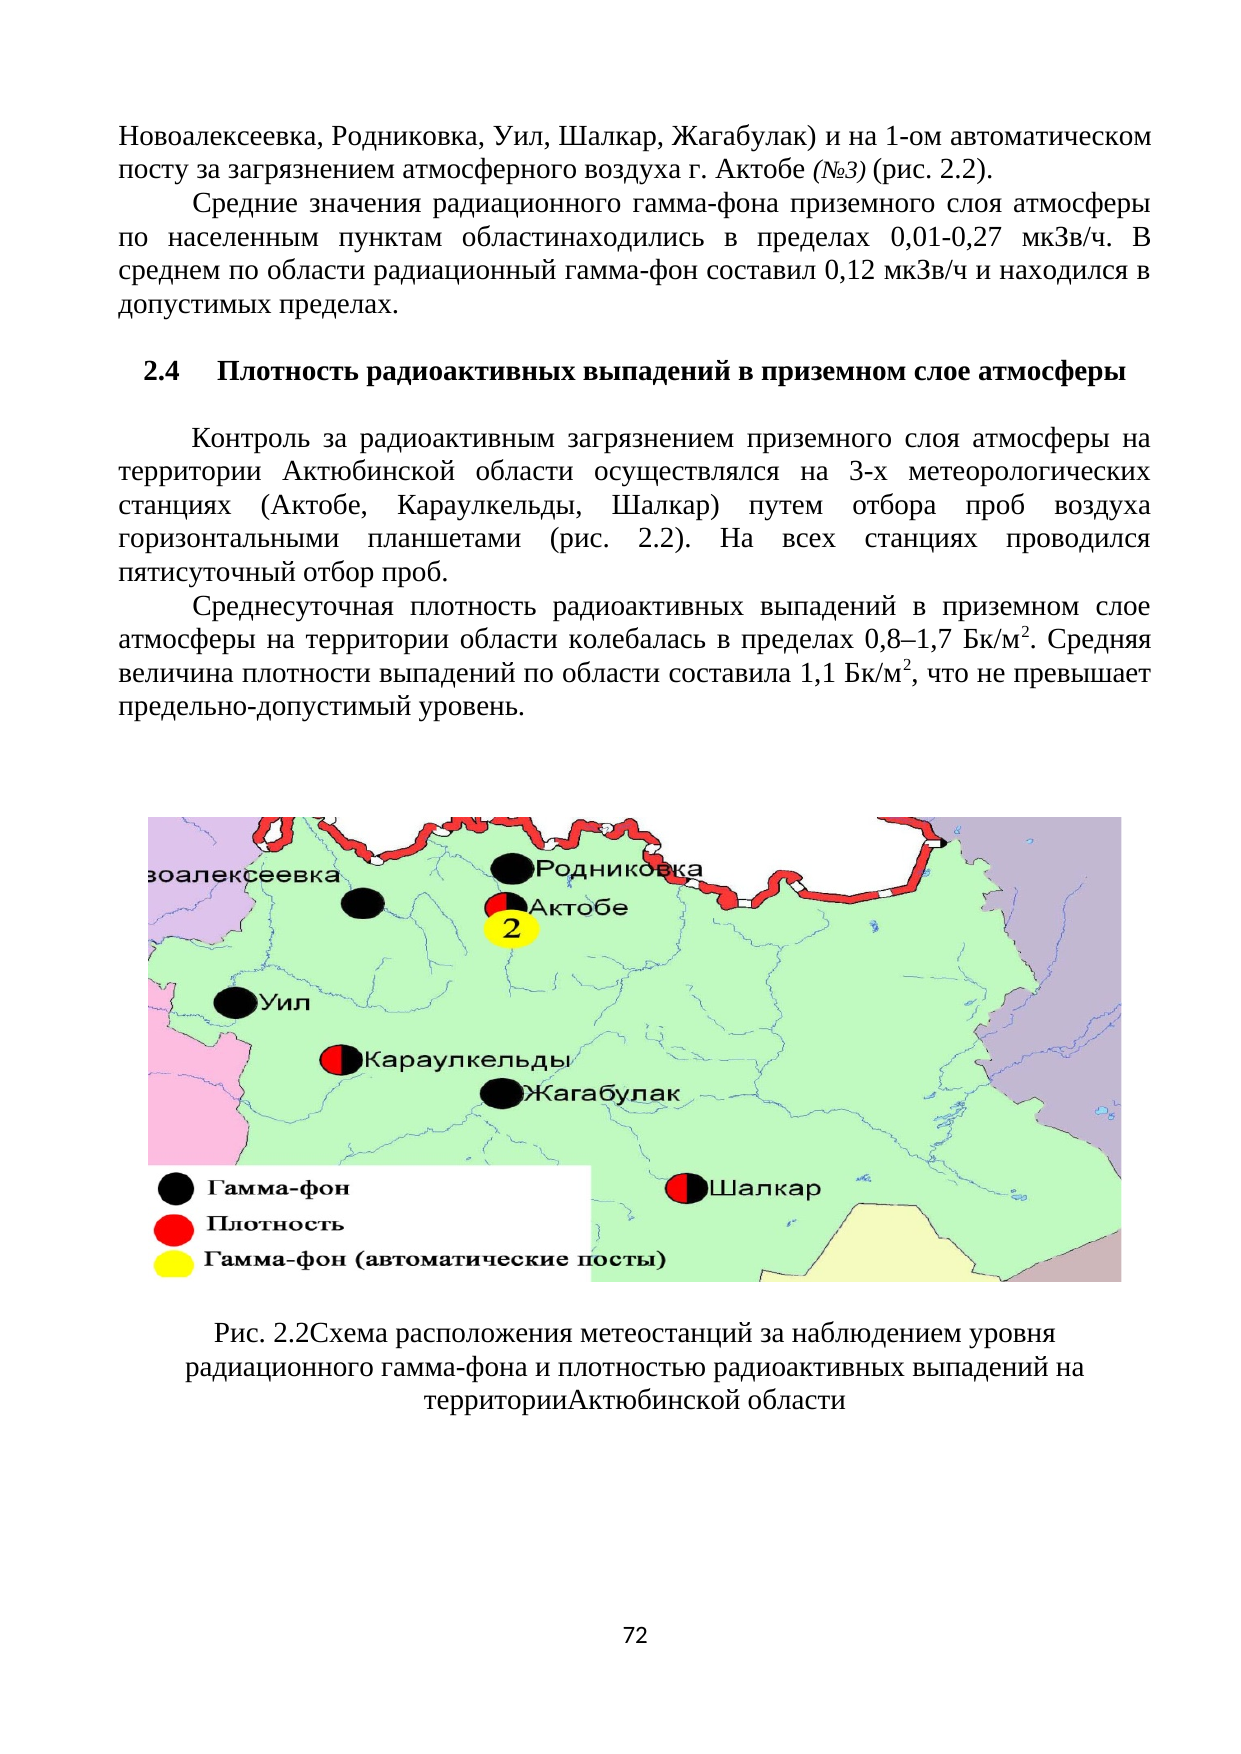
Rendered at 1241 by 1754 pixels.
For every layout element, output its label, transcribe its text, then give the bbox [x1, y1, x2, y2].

text Среднесуточная плотность радиоактивных выпадений в приземном слое атмосферы на территории области колебалась в пределах 0,8–1,7 Бк/м2. Средняя величина плотности выпадений по области составила 1,1 Бк/м2, что не превышает предельно-допустимый уровень. [118, 588, 1152, 722]
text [118, 118, 1152, 185]
picture [148, 817, 1122, 1282]
list Плотность радиоактивных выпадений в приземном слое атмосферы [118, 353, 1152, 386]
text Средние значения радиационного гамма-фона приземного слоя атмосферы по населенным пунктам областинаходились в пределах 0,01-0,27 мкЗв/ч. В среднем по области радиационный гамма-фон составил 0,12 мкЗв/ч и находился в допустимых пределах. [118, 185, 1152, 319]
text Рис. 2.2Схема расположения метеостанций за наблюдением уровня радиационного гамма-фона и плотностью радиоактивных выпадений на территорииАктюбинской области [118, 1315, 1152, 1416]
text Контроль за радиоактивным загрязнением приземного слоя атмосферы на территории Актюбинской области осуществлялся на 3-х метеорологических станциях (Актобе, Караулкельды, Шалкар) путем отбора проб воздуха горизонтальными планшетами (рис. 2.2). На всех станциях проводился пятисуточный отбор проб. [118, 420, 1152, 588]
